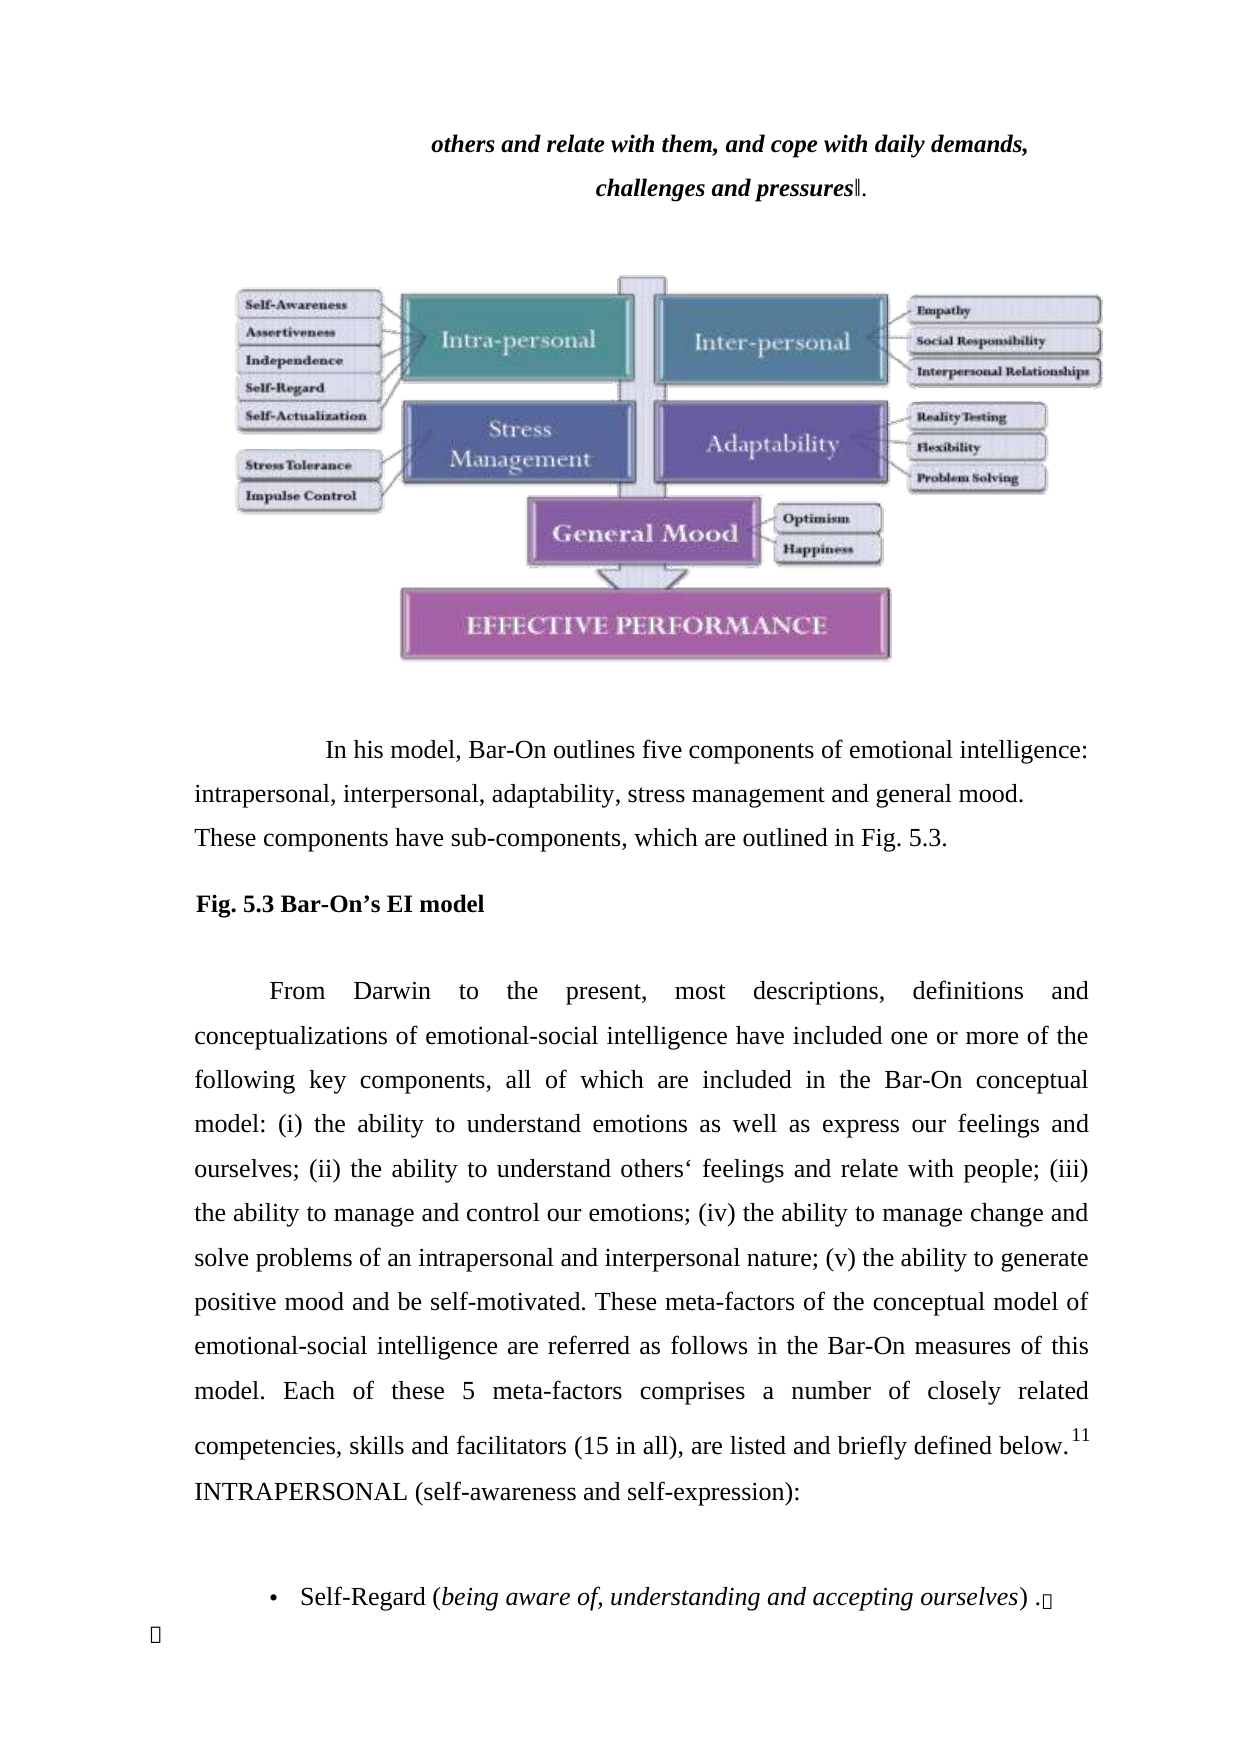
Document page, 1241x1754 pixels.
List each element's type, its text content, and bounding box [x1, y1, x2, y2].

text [422, 129, 1039, 202]
subtitle Fig. 5.3 Bar-On’s EI model [196, 889, 1117, 918]
picture [208, 268, 1117, 679]
text In his model, Bar-On outlines five components of emotional intelligence: [150, 734, 1089, 764]
text These components have sub-components, which are outlined in Fig. 5.3. [194, 822, 1090, 852]
text intrapersonal, interpersonal, adaptability, stress management and general mood. [194, 778, 1090, 808]
text  [148, 1619, 1117, 1651]
list Self-Regard (being aware of, understanding and accepting ourselves) . [232, 1567, 1091, 1615]
text From Darwin to the present, most descriptions, definitions and conceptualizations of emotional-social intelligence have included one or more of the following key components, all of which are included in the Bar-On conceptual model: (i) the ability to understand emotions as well as express our feelings and ourselves; (ii) the ability to understand others‘ feelings and relate with people; (iii) the ability to manage and control our emotions; (iv) the ability to manage change and solve problems of an intrapersonal and interpersonal nature; (v) the ability to generate positive mood and be self-motivated. These meta-factors of the conceptual model of emotional-social intelligence are referred as follows in the Bar-On measures of this model. Each of these 5 meta-factors comprises a number of closely related competencies, skills and facilitators (15 in all), are listed and briefly defined below.11 INTRAPERSONAL (self-awareness and self-expression): [194, 975, 1090, 1506]
